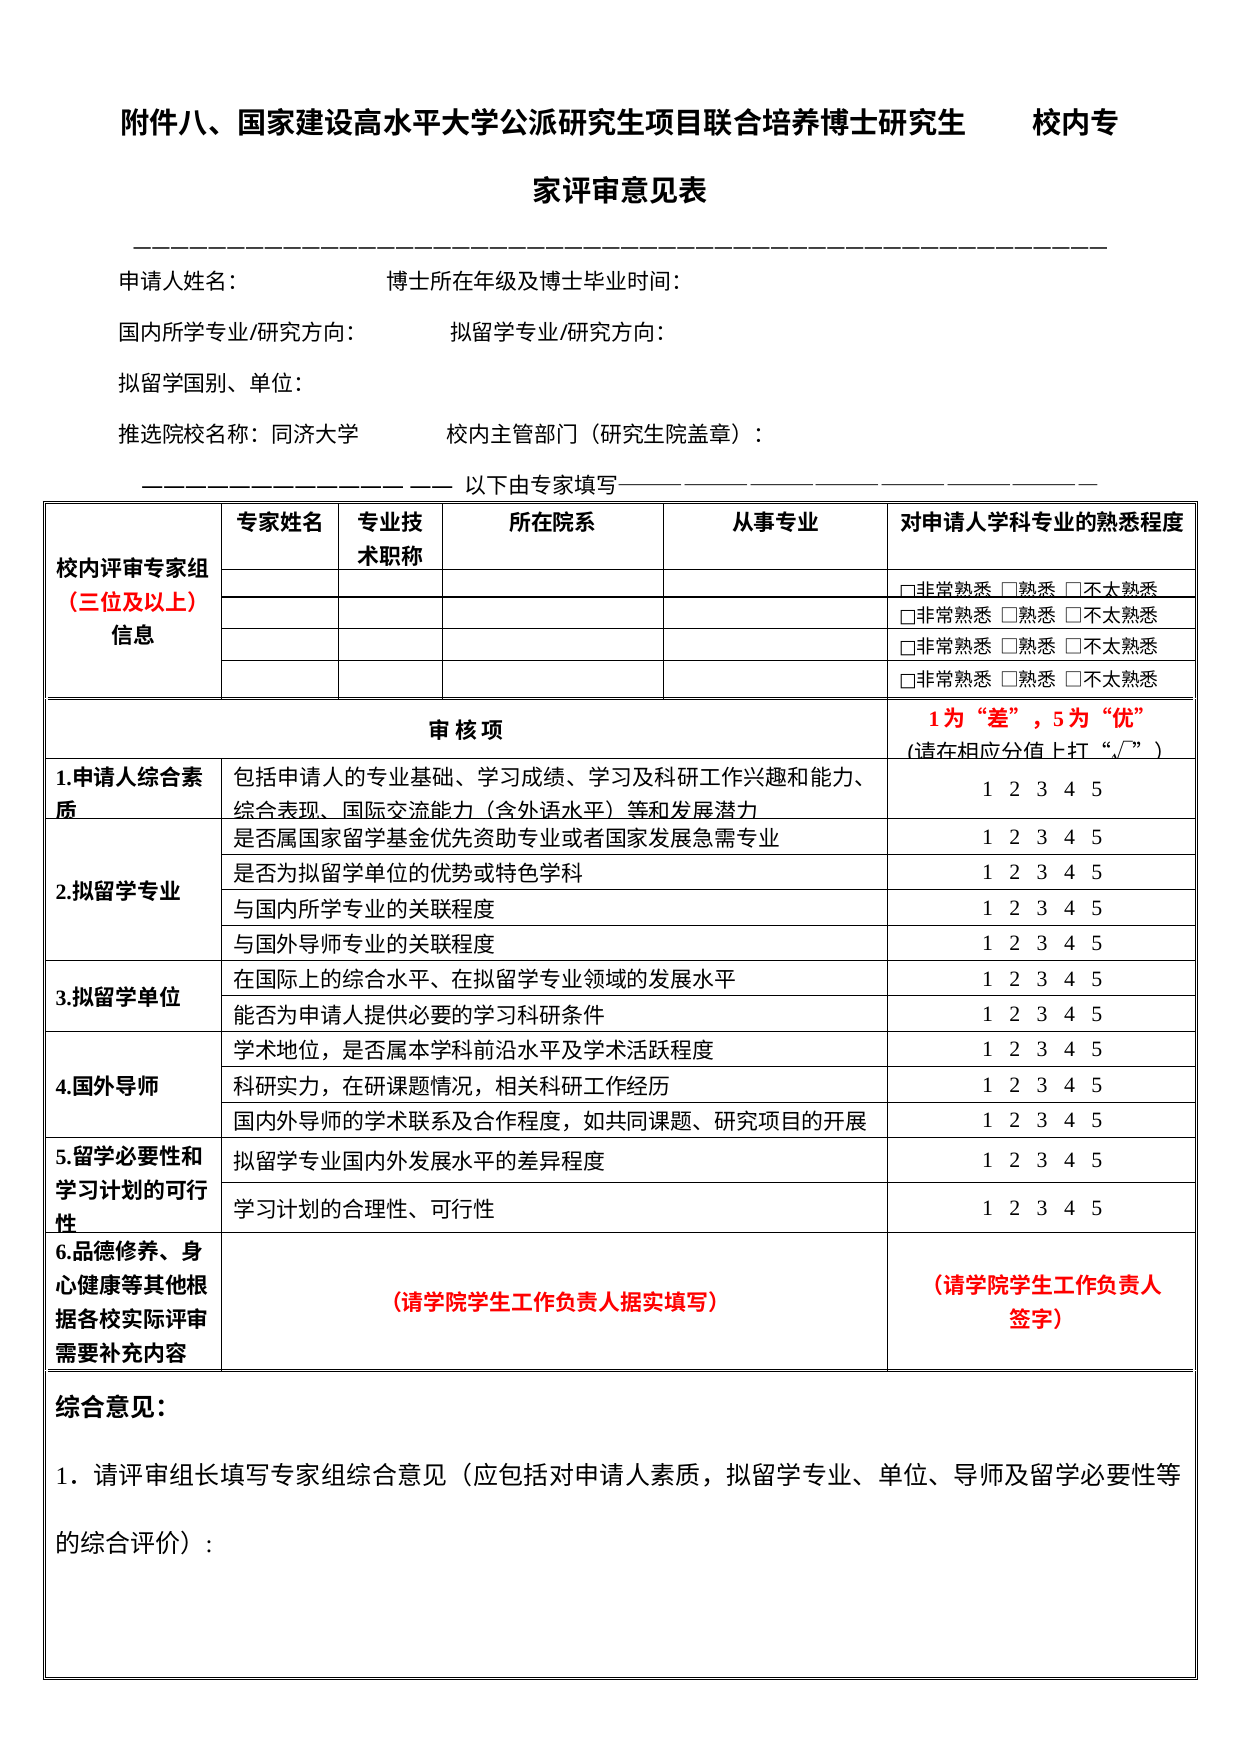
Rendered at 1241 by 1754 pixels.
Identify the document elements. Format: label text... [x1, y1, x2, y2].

table_cell 1.申请人综合素质 [46, 759, 221, 818]
table_cell □非常熟悉 □熟悉 □不太熟悉 [888, 598, 1195, 627]
table_cell 1 2 3 4 5 [888, 1138, 1195, 1182]
table_cell [222, 598, 338, 627]
table_cell 1 2 3 4 5 [888, 1067, 1195, 1102]
table_cell 能否为申请人提供必要的学习科研条件 [222, 996, 887, 1031]
table_cell 1 2 3 4 5 [888, 961, 1195, 995]
table_cell [443, 629, 663, 660]
table_cell [339, 629, 442, 660]
table_cell 1 2 3 4 5 [888, 890, 1195, 924]
table_cell 科研实力，在研课题情况，相关科研工作经历 [222, 1067, 887, 1102]
table_cell [443, 570, 663, 596]
table_cell 1 2 3 4 5 [888, 926, 1195, 960]
table_cell 1 2 3 4 5 [888, 819, 1195, 854]
table_cell 1 2 3 4 5 [888, 1103, 1195, 1137]
table_cell 1 2 3 4 5 [888, 855, 1195, 889]
table_cell 是否属国家留学基金优先资助专业或者国家发展急需专业 [222, 819, 887, 854]
table_cell 包括申请人的专业基础、学习成绩、学习及科研工作兴趣和能力、综合表现、国际交流能力（含外语水平）等和发展潜力 [222, 759, 887, 818]
text 申请人姓名： 博士所在年级及博士毕业时间： [118, 263, 1122, 297]
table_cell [46, 1369, 1195, 1677]
table_cell 与国内所学专业的关联程度 [222, 890, 887, 924]
table_header 专业技术职称 [339, 504, 442, 569]
table_cell [222, 629, 338, 660]
table_cell 1 2 3 4 5 [888, 1032, 1195, 1066]
table_cell 1 2 3 4 5 [888, 1183, 1195, 1232]
table_cell （请学院学生工作负责人 签字） [888, 1233, 1195, 1368]
table_cell 是否为拟留学单位的优势或特色学科 [222, 855, 887, 889]
table_cell 1 2 3 4 5 [888, 996, 1195, 1031]
table_cell 5.留学必要性和学习计划的可行性 [46, 1138, 221, 1232]
text ―――――――――――― ―― 以下由专家填写―――――――――――――――――――――― [118, 467, 1122, 501]
table_cell 与国外导师专业的关联程度 [222, 926, 887, 960]
table_header 所在院系 [443, 504, 663, 569]
text 推选院校名称：同济大学 校内主管部门（研究生院盖章）： [118, 416, 1122, 450]
table_header 校内评审专家组（三位及以上）信息 [46, 504, 221, 697]
table_cell 学习计划的合理性、可行性 [222, 1183, 887, 1232]
table_header 从事专业 [664, 504, 887, 569]
title 附件八、国家建设高水平大学公派研究生项目联合培养博士研究生 校内专家评审意见表 [118, 87, 1122, 223]
table_cell 审 核 项 [46, 697, 887, 758]
table_cell 1 2 3 4 5 [888, 759, 1195, 818]
table_cell □非常熟悉 □熟悉 □不太熟悉 [888, 570, 1195, 596]
table_cell □非常熟悉 □熟悉 □不太熟悉 [888, 661, 1195, 697]
table_cell [664, 570, 887, 596]
table_cell 拟留学专业国内外发展水平的差异程度 [222, 1138, 887, 1182]
table_cell 6.品德修养、身心健康等其他根据各校实际评审需要补充内容 [46, 1233, 221, 1368]
table_cell 2.拟留学专业 [46, 819, 221, 960]
table_cell 在国际上的综合水平、在拟留学专业领域的发展水平 [222, 961, 887, 995]
table_cell 学术地位，是否属本学科前沿水平及学术活跃程度 [222, 1032, 887, 1066]
table_cell [222, 661, 338, 697]
table_cell [443, 661, 663, 697]
table_header 专家姓名 [222, 504, 338, 569]
table_cell 国内外导师的学术联系及合作程度，如共同课题、研究项目的开展情况 [222, 1103, 887, 1137]
text 国内所学专业/研究方向： 拟留学专业/研究方向： [118, 314, 1122, 348]
text ―――――――――――――――――――――――――――――――――――――――――――――――――――― [118, 229, 1122, 263]
table_cell 3.拟留学单位 [46, 961, 221, 1031]
table_cell □非常熟悉 □熟悉 □不太熟悉 [888, 629, 1195, 660]
table_cell [443, 598, 663, 627]
table_cell [339, 570, 442, 596]
table_cell [339, 598, 442, 627]
table_cell [222, 570, 338, 596]
table_cell [664, 629, 887, 660]
table_cell [664, 598, 887, 627]
table_cell 4.国外导师 [46, 1032, 221, 1137]
table_cell 1为“差”，5为“优” (请在相应分值上打“√”） [888, 697, 1195, 758]
table_cell [339, 661, 442, 697]
table_header 对申请人学科专业的熟悉程度 [888, 504, 1195, 569]
text 拟留学国别、单位： [118, 365, 1122, 399]
table_cell （请学院学生工作负责人据实填写） [222, 1233, 887, 1368]
table_cell [664, 661, 887, 697]
